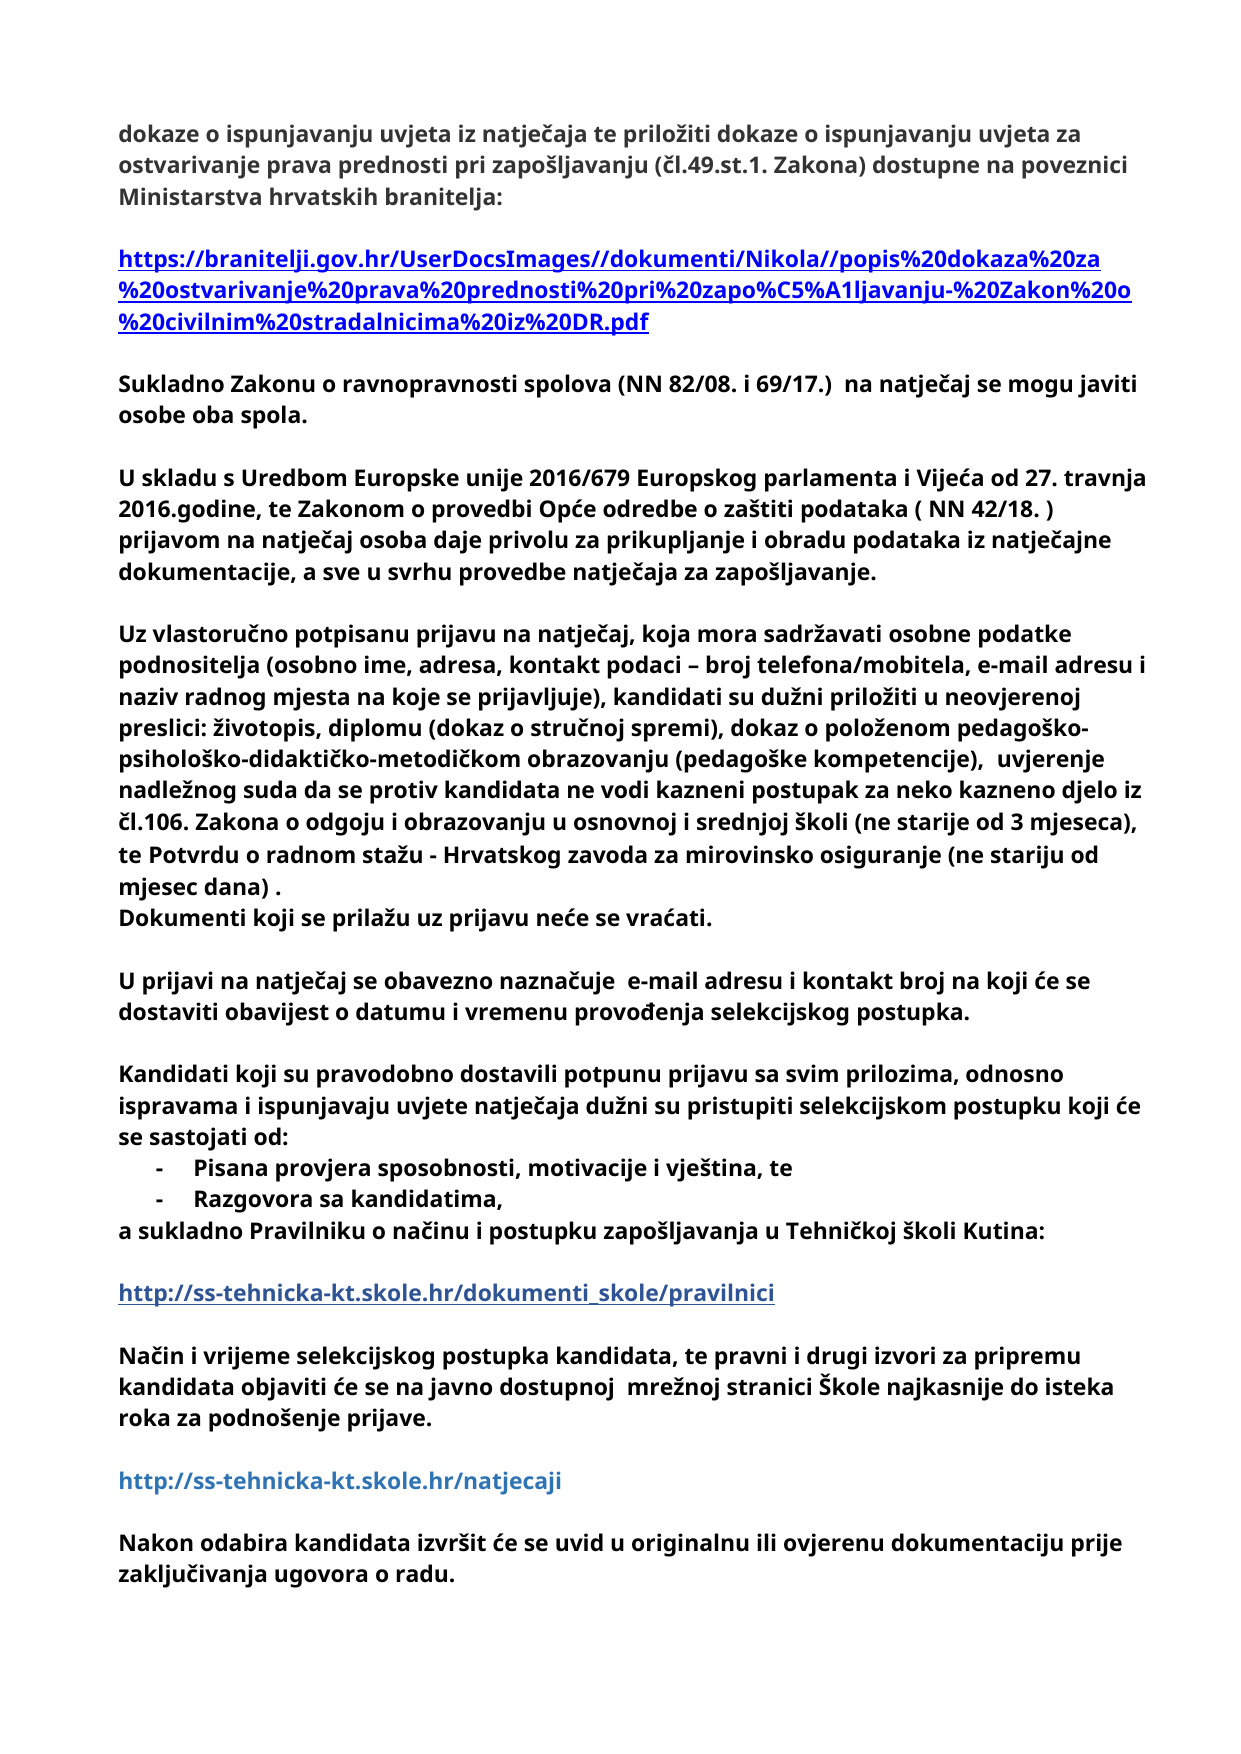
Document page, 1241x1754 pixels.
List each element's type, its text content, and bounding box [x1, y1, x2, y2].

text https://branitelji.gov.hr/UserDocsImages//dokumenti/Nikola//popis%20dokaza%20za%20ostvarivanje%20prava%20prednosti%20pri%20zapo%C5%A1ljavanju-%20Zakon%20o%20civilnim%20stradalnicima%20iz%20DR.pdf [649, 243, 1152, 337]
text U skladu s Uredbom Europske unije 2016/679 Europskog parlamenta i Vijeća od 27. travnja 2016.godine, te Zakonom o provedbi Opće odredbe o zaštiti podataka ( NN 42/18. ) prijavom na natječaj osoba daje privolu za prikupljanje i obradu podataka iz natječajne dokumentacije, a sve u svrhu provedbe natječaja za zapošljavanje. [118, 462, 1152, 587]
text http://ss-tehnicka-kt.skole.hr/dokumenti_skole/pravilnici [118, 1277, 1152, 1308]
text Način i vrijeme selekcijskog postupka kandidata, te pravni i drugi izvori za pripremu kandidata objaviti će se na javno dostupnoj mrežnoj stranici Škole najkasnije do isteka roka za podnošenje prijave. [118, 1340, 1152, 1433]
text http://ss-tehnicka-kt.skole.hr/natjecaji [118, 1465, 1152, 1496]
text Uz vlastoručno potpisanu prijavu na natječaj, koja mora sadržavati osobne podatke podnositelja (osobno ime, adresa, kontakt podaci – broj telefona/mobitela, e-mail adresu i naziv radnog mjesta na koje se prijavljuje), kandidati su dužni priložiti u neovjerenoj preslici: životopis, diplomu (dokaz o stručnoj spremi), dokaz o položenom pedagoško-psihološko-didaktičko-metodičkom obrazovanju (pedagoške kompetencije), uvjerenje nadležnog suda da se protiv kandidata ne vodi kazneni postupak za neko kazneno djelo iz čl.106. Zakona o odgoju i obrazovanju u osnovnoj i srednjoj školi (ne starije od 3 mjeseca), te Potvrdu o radnom stažu - Hrvatskog zavoda za mirovinsko osiguranje (ne stariju od mjesec dana) . [118, 618, 1152, 902]
text Kandidati koji su pravodobno dostavili potpunu prijavu sa svim prilozima, odnosno ispravama i ispunjavaju uvjete natječaja dužni su pristupiti selekcijskom postupku koji će se sastojati od: [118, 1058, 1152, 1152]
list Razgovora sa kandidatima, [156, 1183, 1152, 1215]
text Dokumenti koji se prilažu uz prijavu neće se vraćati. [118, 902, 1152, 933]
text Nakon odabira kandidata izvršit će se uvid u originalnu ili ovjerenu dokumentaciju prije zaključivanja ugovora o radu. [118, 1527, 1152, 1590]
text Sukladno Zakonu o ravnopravnosti spolova (NN 82/08. i 69/17.) na natječaj se mogu javiti osobe oba spola. [118, 368, 1152, 431]
text U prijavi na natječaj se obavezno naznačuje e-mail adresu i kontakt broj na koji će se dostaviti obavijest o datumu i vremenu provođenja selekcijskog postupka. [118, 965, 1152, 1027]
list Pisana provjera sposobnosti, motivacije i vještina, te [156, 1152, 1152, 1183]
text a sukladno Pravilniku o načinu i postupku zapošljavanja u Tehničkoj školi Kutina: [118, 1215, 1152, 1246]
